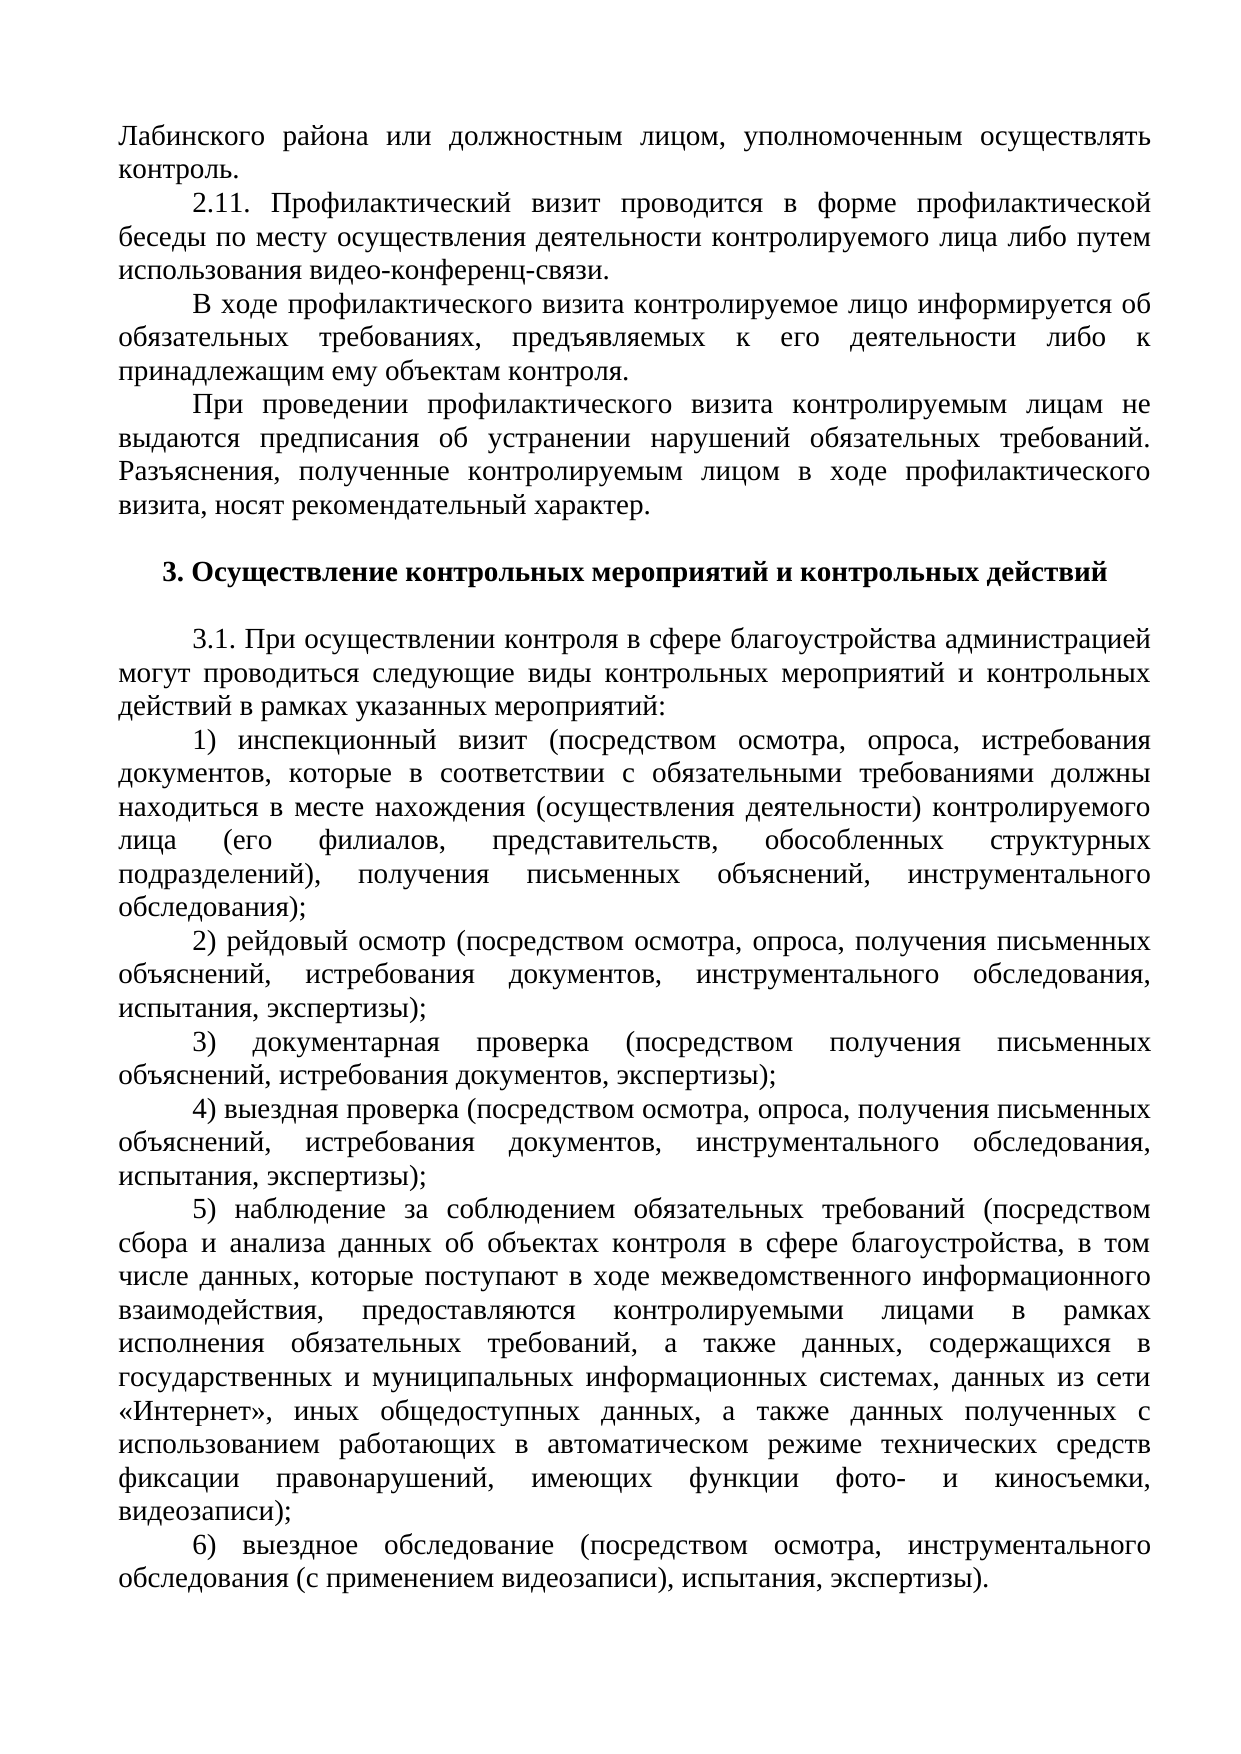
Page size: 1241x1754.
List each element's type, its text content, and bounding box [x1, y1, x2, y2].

text 1) инспекционный визит (посредством осмотра, опроса, истребования документов, которые в соответствии с обязательными требованиями должны находиться в месте нахождения (осуществления деятельности) контролируемого лица (его филиалов, представительств, обособленных структурных подразделений), получения письменных объяснений, инструментального обследования); [118, 722, 1152, 923]
text 6) выездное обследование (посредством осмотра, инструментального обследования (с применением видеозаписи), испытания, экспертизы). [118, 1527, 1152, 1594]
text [118, 118, 1152, 185]
text В ходе профилактического визита контролируемое лицо информируется об обязательных требованиях, предъявляемых к его деятельности либо к принадлежащим ему объектам контроля. [118, 286, 1152, 386]
text 2) рейдовый осмотр (посредством осмотра, опроса, получения письменных объяснений, истребования документов, инструментального обследования, испытания, экспертизы); [118, 923, 1152, 1024]
text 5) наблюдение за соблюдением обязательных требований (посредством сбора и анализа данных об объектах контроля в сфере благоустройства, в том числе данных, которые поступают в ходе межведомственного информационного взаимодействия, предоставляются контролируемыми лицами в рамках исполнения обязательных требований, а также данных, содержащихся в государственных и муниципальных информационных системах, данных из сети «Интернет», иных общедоступных данных, а также данных полученных с использованием работающих в автоматическом режиме технических средств фиксации правонарушений, имеющих функции фото- и киносъемки, видеозаписи); [118, 1191, 1152, 1326]
text При проведении профилактического визита контролируемым лицам не выдаются предписания об устранении нарушений обязательных требований. Разъяснения, полученные контролируемым лицом в ходе профилактического визита, носят рекомендательный характер. [118, 386, 1152, 521]
text 3) документарная проверка (посредством получения письменных объяснений, истребования документов, экспертизы); [118, 1024, 1152, 1091]
text 2.11. Профилактический визит проводится в форме профилактической беседы по месту осуществления деятельности контролируемого лица либо путем использования видео-конференц-связи. [118, 185, 1152, 286]
text 4) выездная проверка (посредством осмотра, опроса, получения письменных объяснений, истребования документов, инструментального обследования, испытания, экспертизы); [118, 1091, 1152, 1191]
text 3.1. При осуществлении контроля в сфере благоустройства администрацией могут проводиться следующие виды контрольных мероприятий и контрольных действий в рамках указанных мероприятий: [118, 621, 1152, 722]
text 3. Осуществление контрольных мероприятий и контрольных действий [118, 554, 1152, 588]
